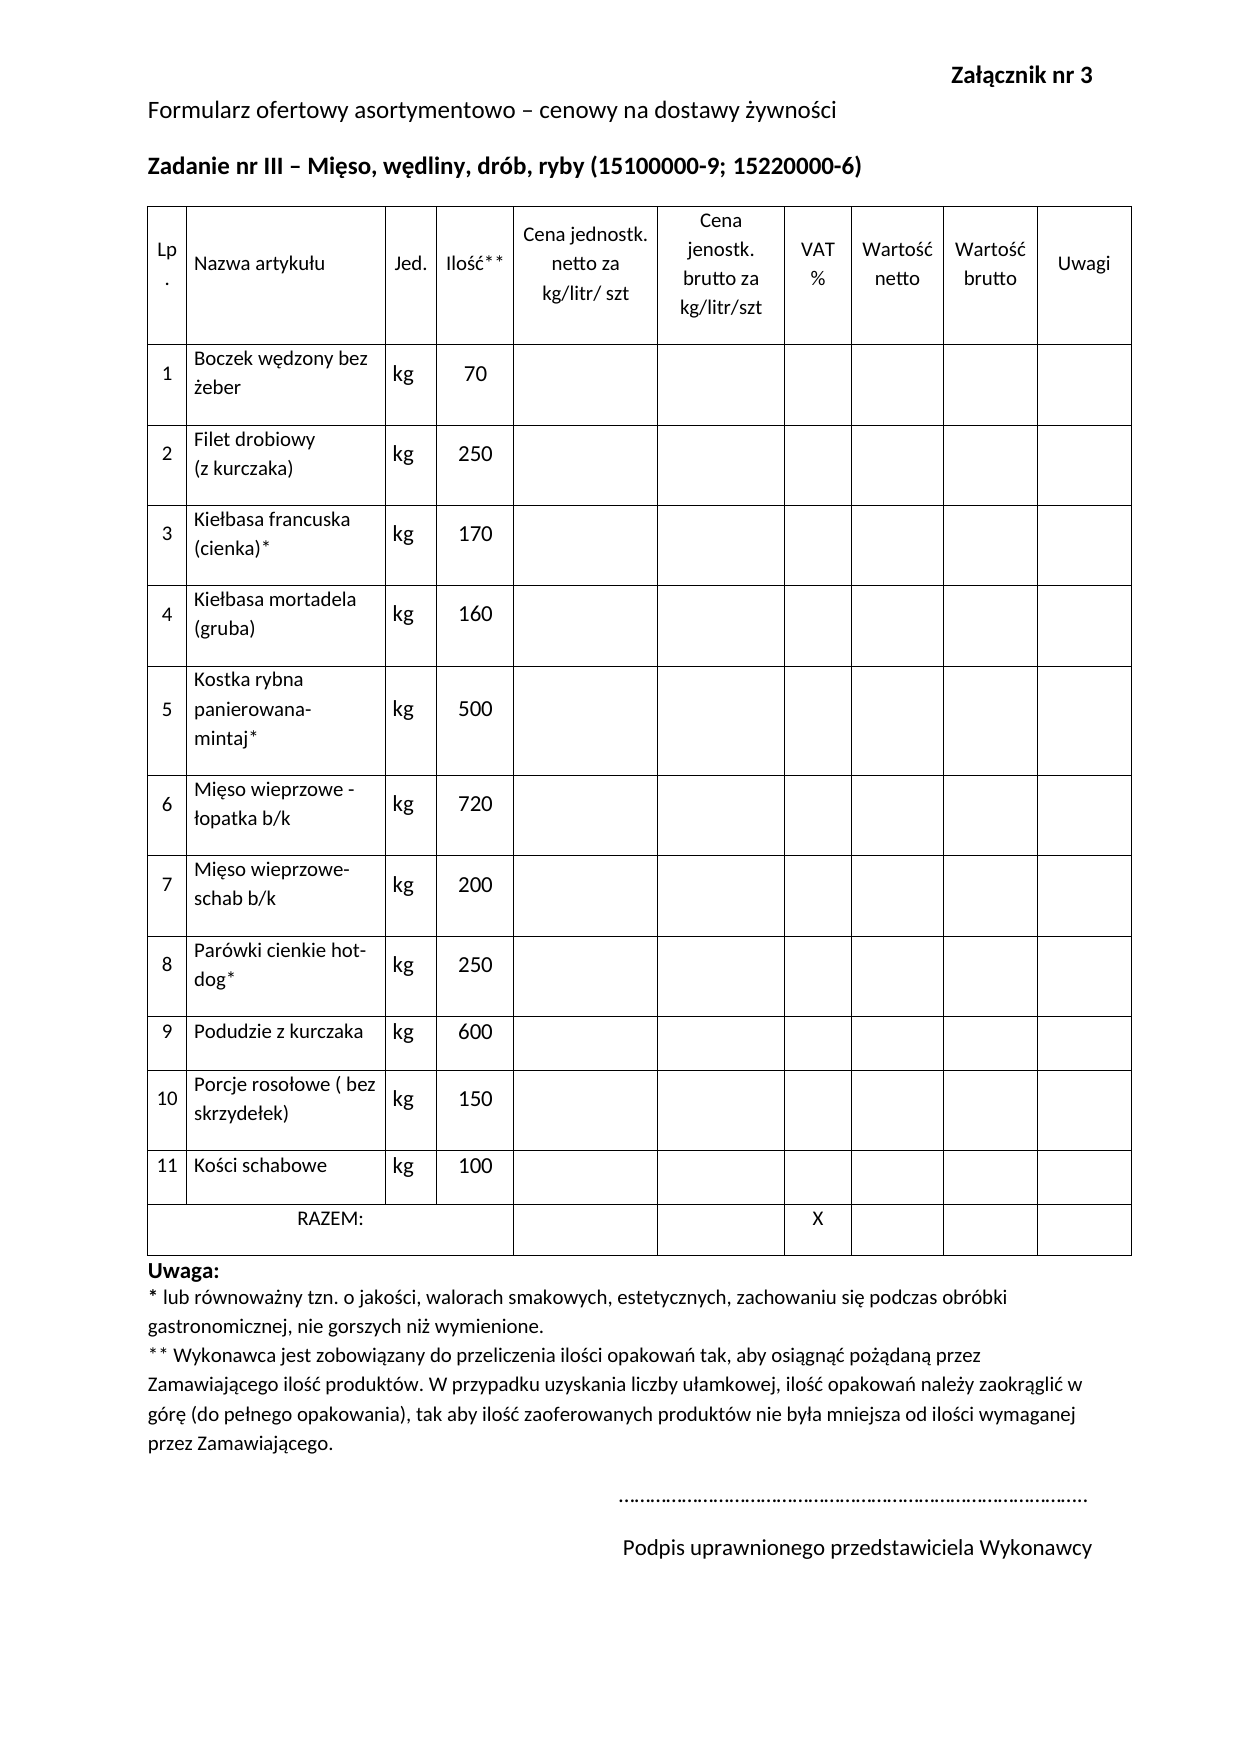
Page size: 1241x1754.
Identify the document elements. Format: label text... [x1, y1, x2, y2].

table_cell [658, 1205, 784, 1255]
table_cell 70 [437, 345, 513, 425]
table_cell [852, 586, 943, 666]
table_cell [658, 776, 784, 855]
table_cell [514, 776, 657, 855]
table_cell 200 [437, 856, 513, 936]
table_header Wartość brutto [944, 207, 1037, 344]
table_cell [785, 426, 851, 505]
table_cell [852, 937, 943, 1016]
table_cell [944, 345, 1037, 425]
table_cell 3 [148, 506, 186, 585]
table_cell [785, 856, 851, 936]
table_cell 250 [437, 937, 513, 1016]
table_cell Porcje rosołowe ( bez skrzydełek) [187, 1071, 385, 1150]
table_cell [514, 345, 657, 425]
table_cell [785, 1071, 851, 1150]
table_header Uwagi [1038, 207, 1131, 344]
table_cell kg [386, 937, 436, 1016]
table_cell Podudzie z kurczaka [187, 1017, 385, 1070]
table_cell [1038, 776, 1131, 855]
table_cell [514, 586, 657, 666]
table_header Lp. [148, 207, 186, 344]
text Podpis uprawnionego przedstawiciela Wykonawcy [148, 1533, 1092, 1561]
text Uwaga: [148, 1256, 1092, 1284]
table_cell [1038, 1017, 1131, 1070]
table_cell [944, 586, 1037, 666]
text ** Wykonawca jest zobowiązany do przeliczenia ilości opakowań tak, aby osiągnąć pożądaną przez Zamawiającego ilość produktów. W przypadku uzyskania liczby ułamkowej, ilość opakowań należy zaokrąglić w górę (do pełnego opakowania), tak aby ilość zaoferowanych produktów nie była mniejsza od ilości wymaganej przez Zamawiającego. [148, 1342, 1092, 1455]
table_cell [514, 506, 657, 585]
table_cell kg [386, 345, 436, 425]
table_cell 11 [148, 1151, 186, 1204]
table_cell 7 [148, 856, 186, 936]
table_cell 4 [148, 586, 186, 666]
text * lub równoważny tzn. o jakości, walorach smakowych, estetycznych, zachowaniu się podczas obróbki gastronomicznej, nie gorszych niż wymienione. [148, 1284, 1092, 1339]
table_cell [658, 506, 784, 585]
table_cell Kostka rybna panierowana- mintaj* [187, 667, 385, 775]
table_cell [658, 1071, 784, 1150]
text …………………………………………………………………………….. [148, 1480, 1092, 1508]
table_cell [658, 1151, 784, 1204]
table_cell 10 [148, 1071, 186, 1150]
table_cell 5 [148, 667, 186, 775]
table_cell [944, 506, 1037, 585]
table_cell [944, 937, 1037, 1016]
table_cell [944, 856, 1037, 936]
table_cell [658, 345, 784, 425]
table_cell kg [386, 586, 436, 666]
table_cell 100 [437, 1151, 513, 1204]
table_cell 8 [148, 937, 186, 1016]
table_cell Mięso wieprzowe- schab b/k [187, 856, 385, 936]
table_header Cena jednostk. netto za kg/litr/ szt [514, 207, 657, 344]
table_cell [852, 506, 943, 585]
text Formularz ofertowy asortymentowo – cenowy na dostawy żywności [148, 94, 1092, 124]
table_header Nazwa artykułu [187, 207, 385, 344]
table_cell [658, 667, 784, 775]
table_cell 170 [437, 506, 513, 585]
table_cell 150 [437, 1071, 513, 1150]
table_cell [944, 1151, 1037, 1204]
table_cell RAZEM: [148, 1205, 513, 1255]
table_cell [852, 426, 943, 505]
text Załącznik nr 3 [148, 59, 1092, 89]
table_cell [1038, 856, 1131, 936]
table_header Wartość netto [852, 207, 943, 344]
table_cell [785, 1017, 851, 1070]
table_cell [852, 1017, 943, 1070]
table_cell [852, 1205, 943, 1255]
table_cell [658, 856, 784, 936]
table_cell [785, 776, 851, 855]
table_cell [785, 506, 851, 585]
table_cell [785, 1151, 851, 1204]
table_cell kg [386, 1151, 436, 1204]
table_cell kg [386, 667, 436, 775]
table_cell 600 [437, 1017, 513, 1070]
table_cell X [785, 1205, 851, 1255]
table_cell [658, 426, 784, 505]
table_cell Boczek wędzony bez żeber [187, 345, 385, 425]
table_cell kg [386, 856, 436, 936]
table_cell [1038, 667, 1131, 775]
table_cell 6 [148, 776, 186, 855]
table_cell [852, 776, 943, 855]
table_cell 500 [437, 667, 513, 775]
table_cell Mięso wieprzowe - łopatka b/k [187, 776, 385, 855]
table_cell 9 [148, 1017, 186, 1070]
table_cell [852, 1071, 943, 1150]
table_cell [514, 937, 657, 1016]
table_cell [1038, 426, 1131, 505]
table_cell [514, 856, 657, 936]
table_cell [1038, 1205, 1131, 1255]
table_cell [1038, 1151, 1131, 1204]
table_cell [1038, 937, 1131, 1016]
table_cell [514, 1151, 657, 1204]
table_cell [514, 1205, 657, 1255]
table_cell [944, 667, 1037, 775]
table_cell [1038, 345, 1131, 425]
table_cell [852, 667, 943, 775]
table_cell 2 [148, 426, 186, 505]
text Zadanie nr III – Mięso, wędliny, drób, ryby (15100000-9; 15220000-6) [148, 150, 1092, 180]
table_cell 1 [148, 345, 186, 425]
table_header Ilość** [437, 207, 513, 344]
table_cell [1038, 1071, 1131, 1150]
table_cell [785, 667, 851, 775]
table_cell [944, 1205, 1037, 1255]
table_cell Kości schabowe [187, 1151, 385, 1204]
table_cell kg [386, 776, 436, 855]
table_cell [852, 1151, 943, 1204]
table_cell Kiełbasa mortadela (gruba) [187, 586, 385, 666]
table_cell 160 [437, 586, 513, 666]
table_cell Filet drobiowy (z kurczaka) [187, 426, 385, 505]
table_cell 250 [437, 426, 513, 505]
table_cell [852, 856, 943, 936]
table_cell [944, 426, 1037, 505]
table_cell [514, 426, 657, 505]
table_cell [852, 345, 943, 425]
table_cell [1038, 506, 1131, 585]
table_header Cena jenostk. brutto za kg/litr/szt [658, 207, 784, 344]
table_cell Kiełbasa francuska (cienka)* [187, 506, 385, 585]
table_cell [944, 1017, 1037, 1070]
table_cell [514, 1071, 657, 1150]
table_cell [1038, 586, 1131, 666]
table_cell Parówki cienkie hot-dog* [187, 937, 385, 1016]
table_cell [658, 937, 784, 1016]
table_cell [514, 1017, 657, 1070]
table_cell [785, 345, 851, 425]
table_cell kg [386, 1017, 436, 1070]
table_cell 720 [437, 776, 513, 855]
table_header Jed. [386, 207, 436, 344]
table_cell [785, 937, 851, 1016]
table_cell kg [386, 1071, 436, 1150]
table_cell [658, 1017, 784, 1070]
table_cell [514, 667, 657, 775]
table_cell kg [386, 506, 436, 585]
table_cell [658, 586, 784, 666]
table_header VAT % [785, 207, 851, 344]
table_cell kg [386, 426, 436, 505]
table_cell [944, 1071, 1037, 1150]
table_cell [785, 586, 851, 666]
table_cell [944, 776, 1037, 855]
